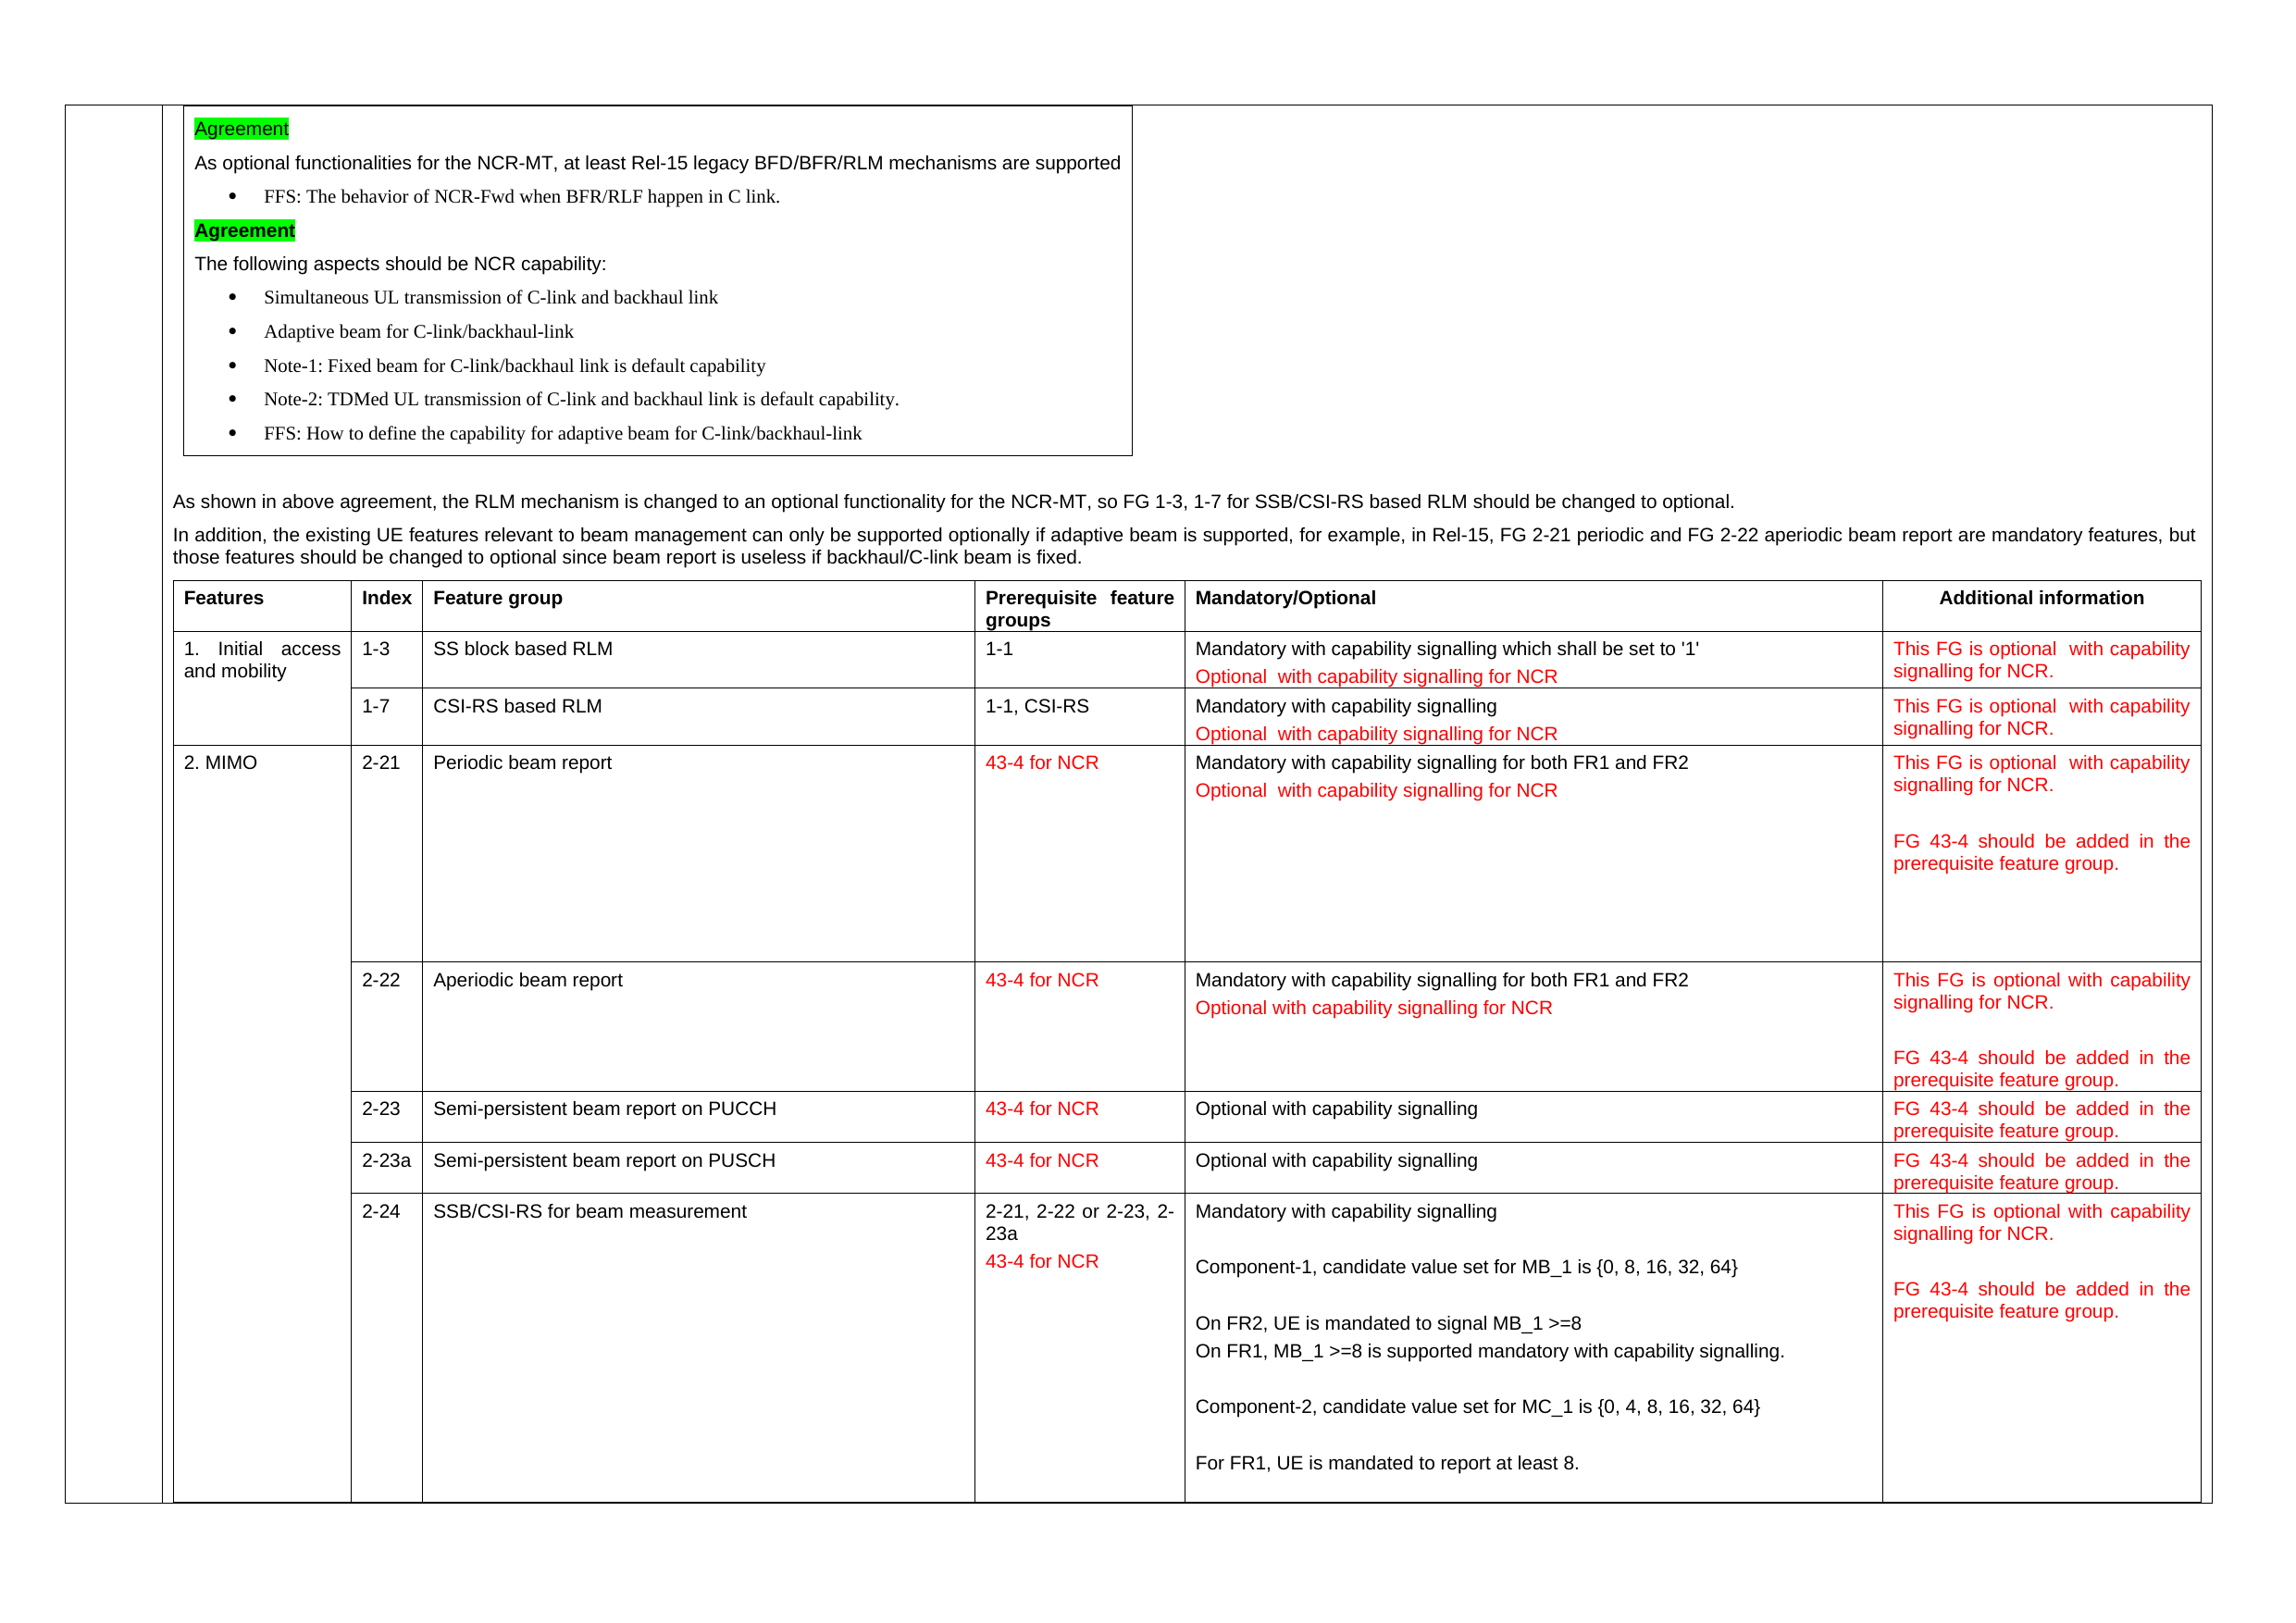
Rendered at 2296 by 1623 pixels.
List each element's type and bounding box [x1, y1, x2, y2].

table_cell [66, 105, 162, 1503]
table_cell [163, 105, 2212, 1503]
